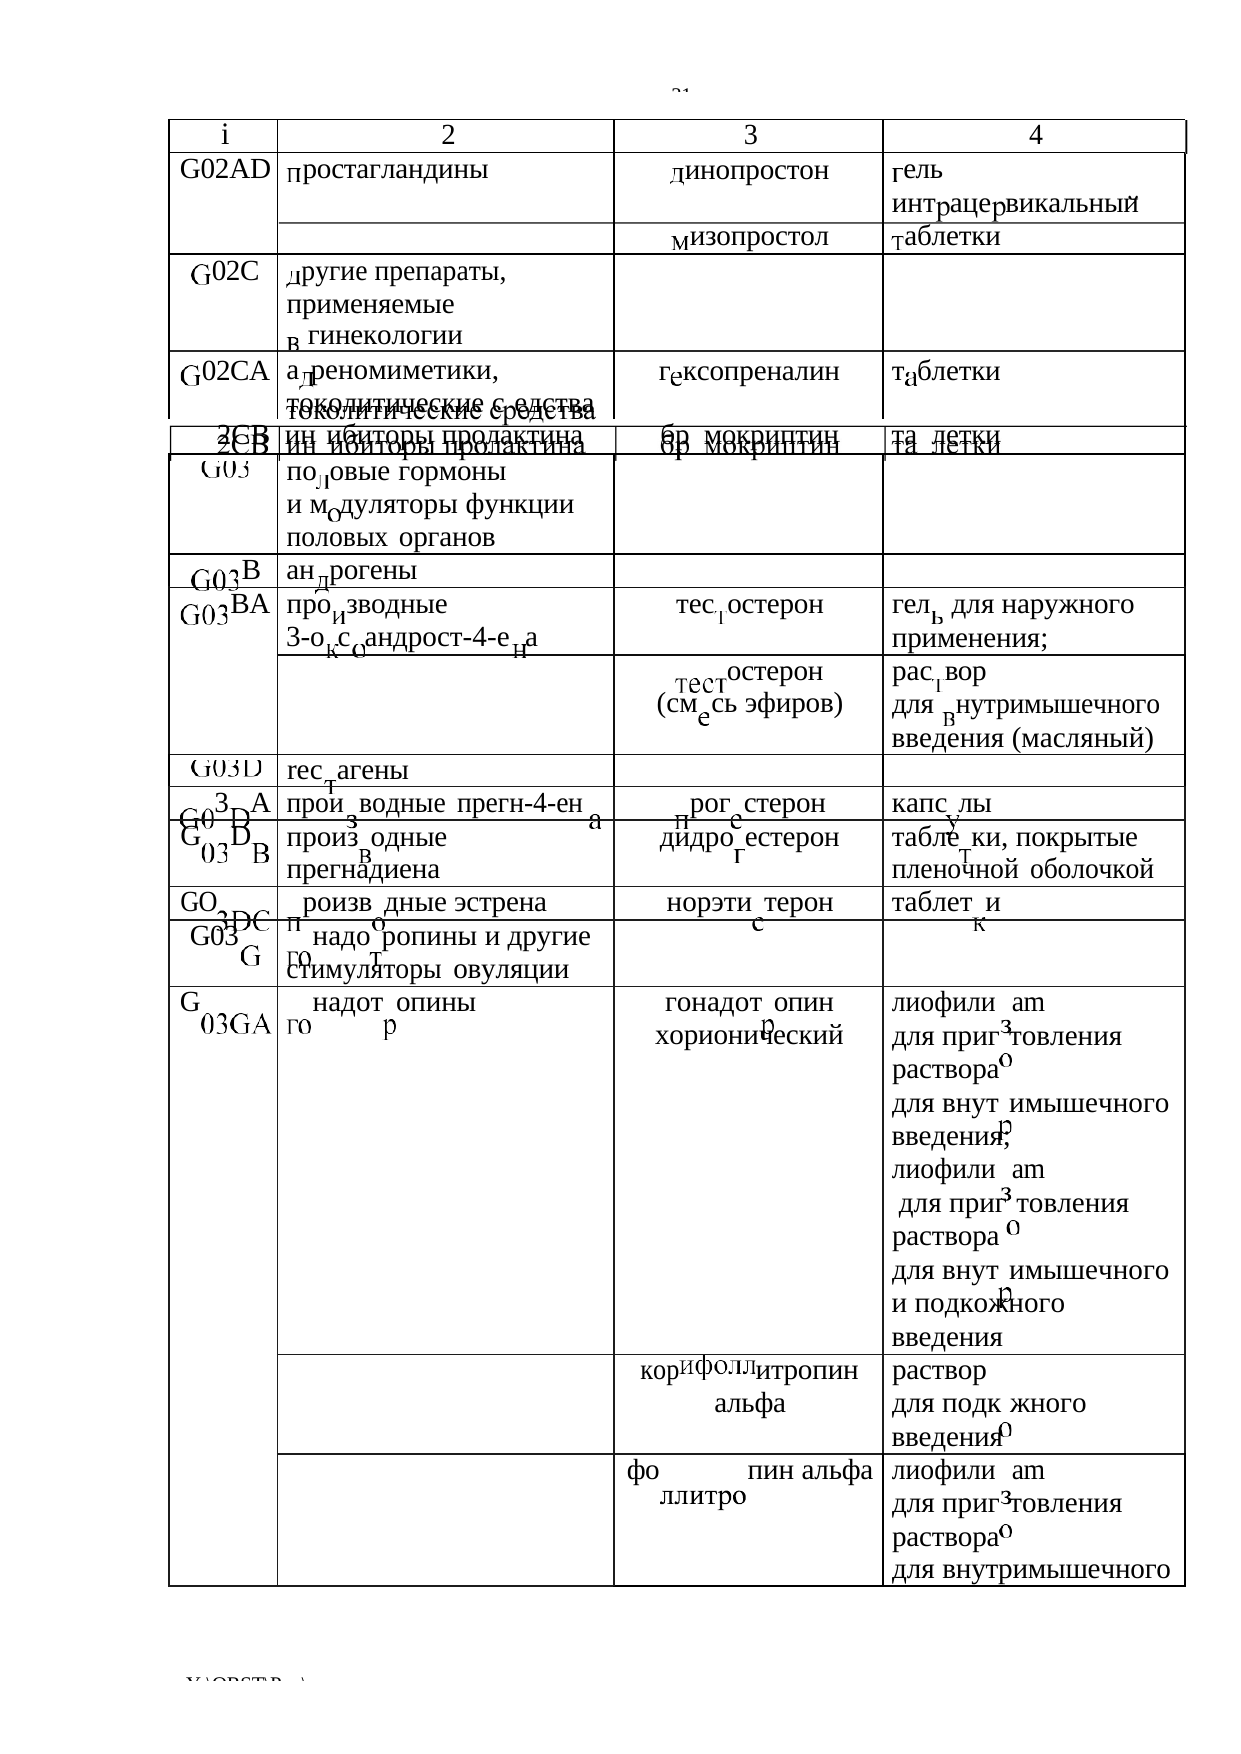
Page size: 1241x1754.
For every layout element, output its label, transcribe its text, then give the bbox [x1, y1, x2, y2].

table_cell фо пин альфа [615, 1455, 882, 1585]
table_cell [884, 555, 1184, 586]
table_cell [615, 255, 882, 350]
table_cell а реномиметики, токолитические с едства [278, 352, 613, 419]
table_cell лиофили am для приг товления раствора для внутримышечного [884, 1455, 1184, 1585]
table_cell рог стерон [615, 787, 882, 819]
table_cell [615, 921, 882, 986]
table_cell рас вор для нутримышечного введения (масляный) [884, 656, 1184, 754]
table_cell таблет и [884, 887, 1184, 919]
table_cell ан рогены [278, 555, 613, 586]
table_cell надот опины [278, 987, 613, 1353]
table_cell ростагландины [278, 153, 613, 253]
table_cell капс лы [884, 787, 1184, 819]
table_cell G D [170, 821, 277, 886]
table_header 4 [884, 120, 1185, 152]
table_cell [278, 656, 613, 754]
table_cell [278, 255, 613, 350]
table_header i [170, 120, 277, 152]
table_cell [884, 755, 1184, 786]
table_cell G [170, 987, 277, 1585]
table_cell rec агены [278, 755, 613, 786]
table_cell табле ки, покрытые пленочной оболочкой [884, 821, 1184, 886]
table_cell надо ропины и другие стимуляторы овуляции [278, 921, 613, 986]
table_cell [278, 1355, 613, 1453]
table_cell G03 [170, 921, 277, 986]
table_cell про зводные 3-о с андрост-4-е а [278, 588, 613, 654]
table_cell инопростон изопростол [615, 153, 882, 253]
table_cell [884, 455, 1184, 553]
table_cell 2СВ ин ибиторы пролактина бр мокриптин та летки [169, 419, 1184, 453]
table_cell ВА [170, 588, 277, 754]
table_cell роизв дные эстрена [278, 887, 613, 919]
table_cell [170, 455, 277, 553]
picture [191, 760, 262, 777]
table_cell норэти терон [615, 887, 882, 919]
table_cell прои водные прегн-4-ен [278, 787, 613, 819]
table_cell гел для наружного применения; [884, 588, 1184, 654]
picture [679, 1355, 756, 1380]
table_cell 02CA [170, 352, 277, 419]
table_cell гонадот опин хорионический [615, 987, 882, 1353]
table_cell по овые гормоны и м дуляторы функции половых органов [278, 455, 613, 553]
table_cell [615, 555, 882, 586]
picture [201, 461, 249, 478]
table_cell [615, 755, 882, 786]
table_cell 02С [170, 255, 277, 350]
table_cell [278, 1455, 613, 1585]
table_cell [884, 255, 1184, 350]
table_cell дидро естерон [615, 821, 882, 886]
table_cell [170, 755, 277, 786]
table_cell [884, 921, 1184, 986]
table_cell G02AD [170, 153, 277, 253]
table_cell г ксопреналин [615, 352, 882, 419]
table_header 2 [278, 120, 613, 152]
table_cell ель инт аце викальныи аблетки [884, 153, 1184, 253]
table_cell произ одные прегнадиена [278, 821, 613, 886]
table_cell остерон (см сь эфиров) [615, 656, 882, 754]
table_cell тес остерон [615, 588, 882, 654]
table_header 3 [615, 120, 882, 152]
table_cell раствор для подк жного введения [884, 1355, 1184, 1453]
table_cell GO [170, 887, 277, 919]
table_cell В [170, 555, 277, 586]
table_cell коритропин альфа [615, 1355, 882, 1453]
table_cell т блетки [884, 352, 1184, 419]
table_cell [615, 455, 882, 553]
table_cell 3 А [170, 787, 277, 819]
table_cell лиофили am для приг товления раствора для внут имышечного введения; лиофили am для приг товления раствора для внут имышечного и подкожного введения [884, 987, 1184, 1353]
